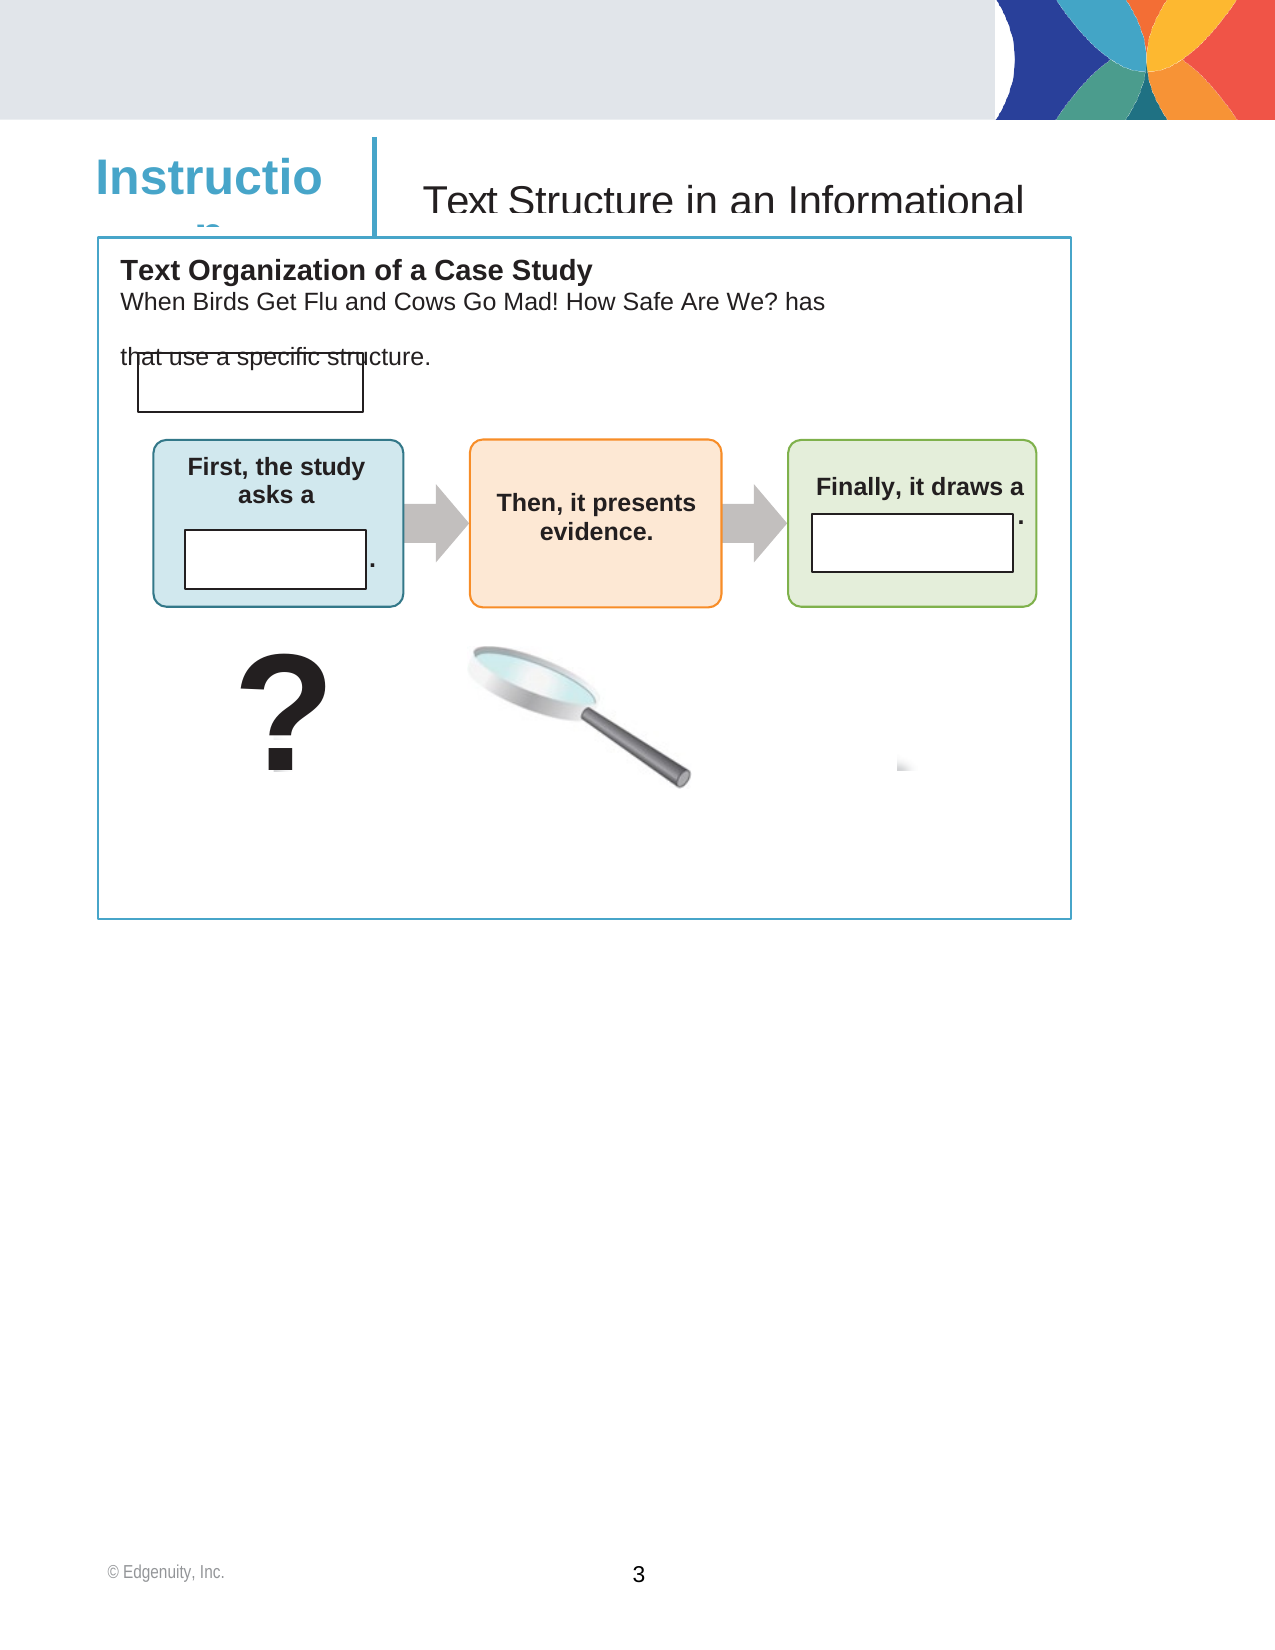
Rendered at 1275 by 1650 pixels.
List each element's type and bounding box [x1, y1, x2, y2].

picture [467, 646, 692, 789]
picture [274, 748, 293, 772]
picture [274, 730, 293, 740]
picture [897, 754, 918, 771]
picture [995, 0, 1275, 120]
